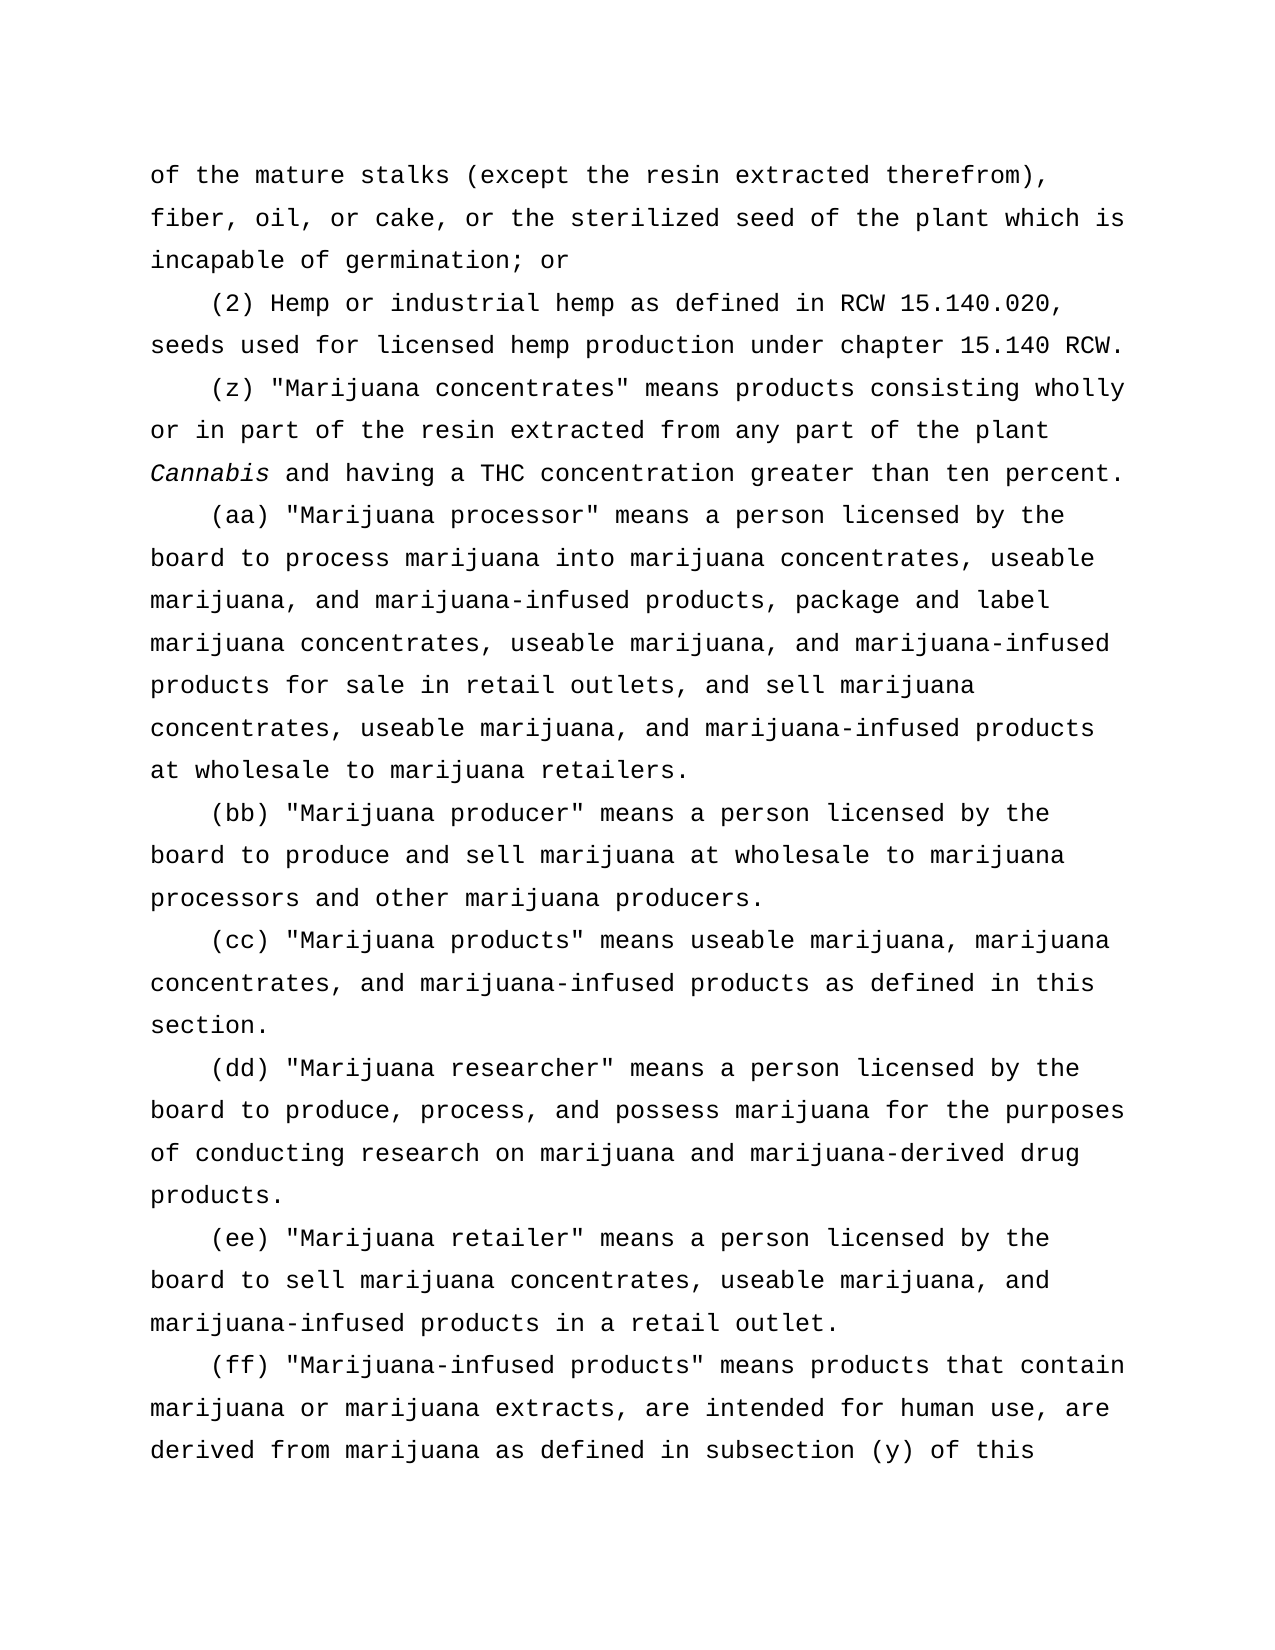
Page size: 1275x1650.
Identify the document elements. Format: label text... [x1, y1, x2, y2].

text (aa) "Marijuana processor" means a person licensed by the board to process marijuana into marijuana concentrates, useable marijuana, and marijuana-infused products, package and label marijuana concentrates, useable marijuana, and marijuana-infused products for sale in retail outlets, and sell marijuana concentrates, useable marijuana, and marijuana-infused products at wholesale to marijuana retailers. [150, 490, 1125, 787]
text (dd) "Marijuana researcher" means a person licensed by the board to produce, process, and possess marijuana for the purposes of conducting research on marijuana and marijuana-derived drug products. [150, 1042, 1125, 1212]
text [150, 1340, 1125, 1467]
text (2) Hemp or industrial hemp as defined in RCW 15.140.020, seeds used for licensed hemp production under chapter 15.140 RCW. [150, 277, 1125, 362]
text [150, 150, 1125, 277]
text (cc) "Marijuana products" means useable marijuana, marijuana concentrates, and marijuana-infused products as defined in this section. [150, 915, 1125, 1042]
text (z) "Marijuana concentrates" means products consisting wholly or in part of the resin extracted from any part of the plant Cannabis and having a THC concentration greater than ten percent. [150, 362, 1125, 490]
text (bb) "Marijuana producer" means a person licensed by the board to produce and sell marijuana at wholesale to marijuana processors and other marijuana producers. [150, 787, 1125, 915]
text (ee) "Marijuana retailer" means a person licensed by the board to sell marijuana concentrates, useable marijuana, and marijuana-infused products in a retail outlet. [150, 1212, 1125, 1340]
